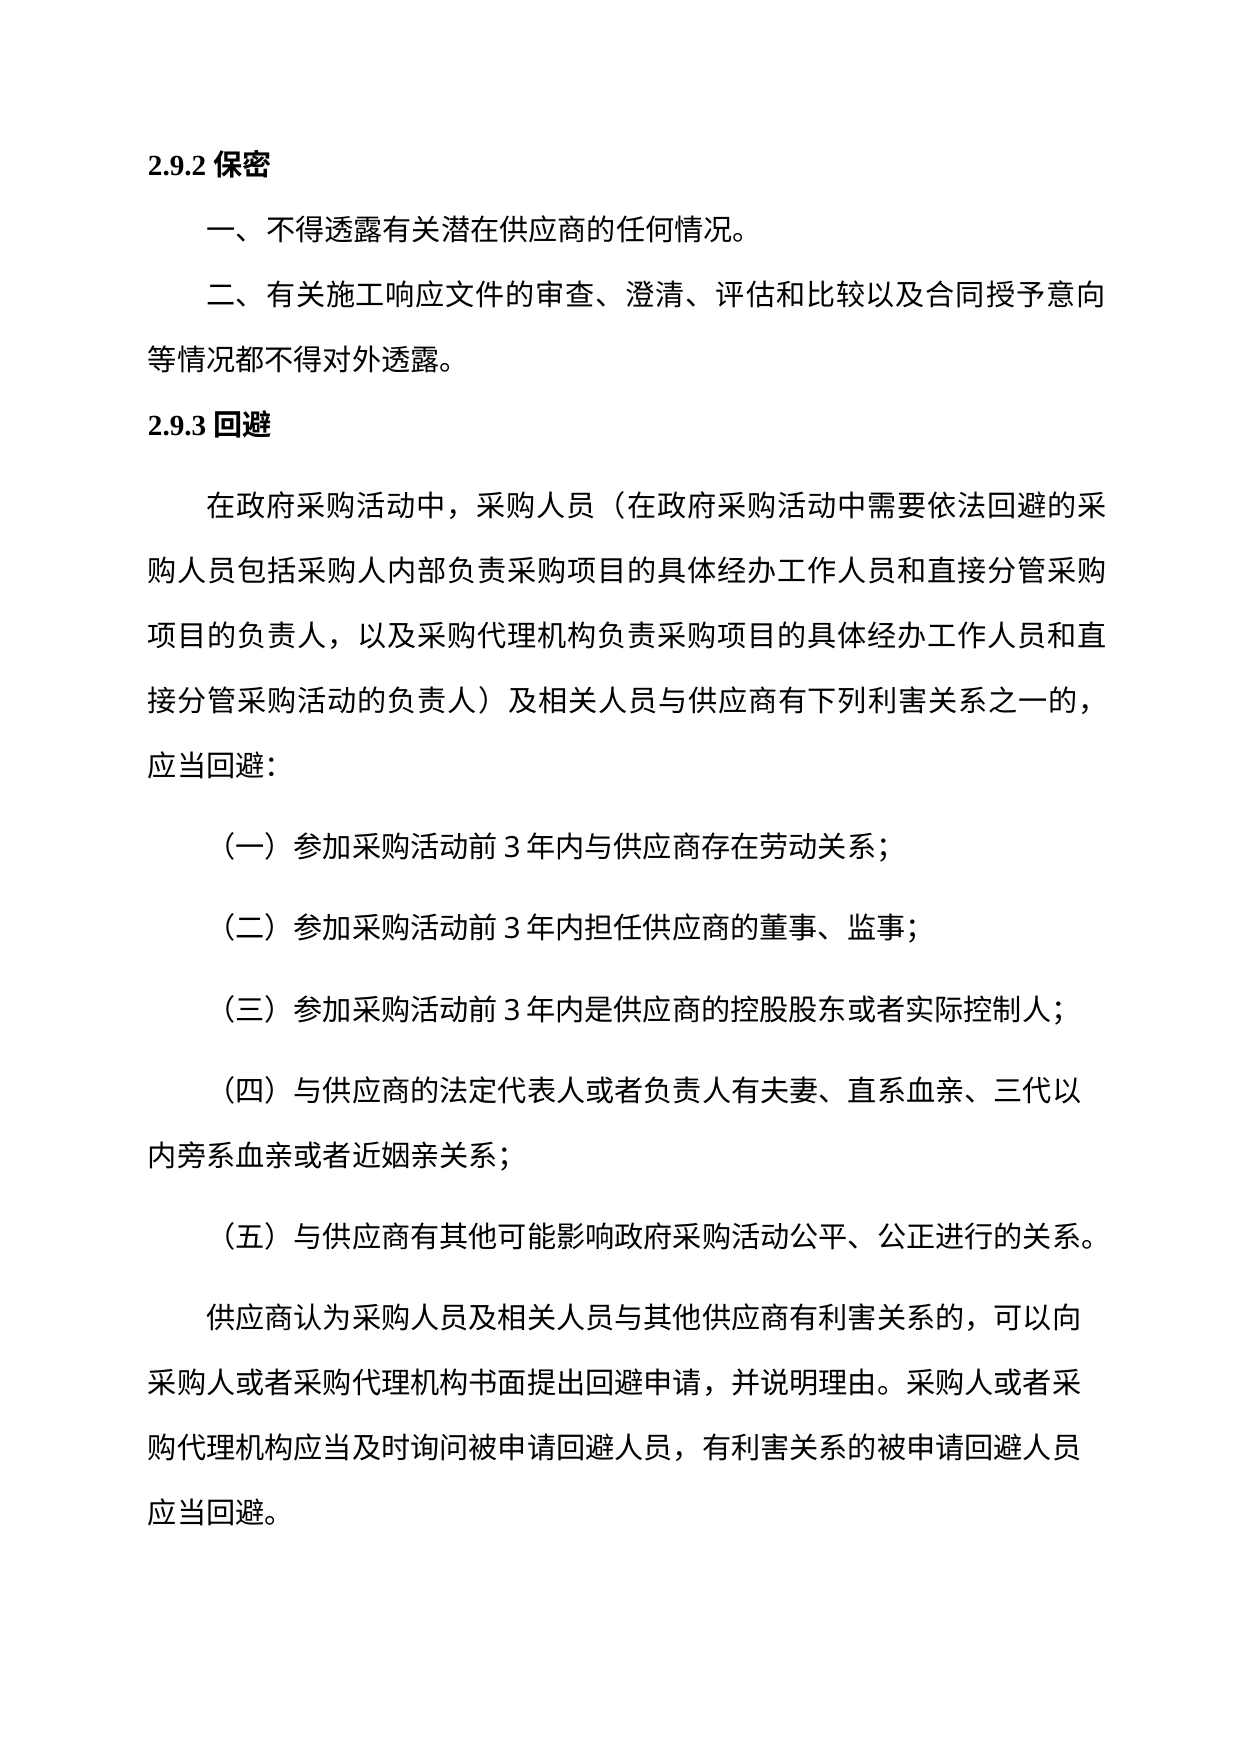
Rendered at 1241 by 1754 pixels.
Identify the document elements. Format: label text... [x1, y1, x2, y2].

subtitle 回避 [148, 390, 1107, 455]
text （三）参加采购活动前3年内是供应商的控股股东或者实际控制人； [148, 975, 1107, 1040]
text 在政府采购活动中，采购人员（在政府采购活动中需要依法回避的采购人员包括采购人内部负责采购项目的具体经办工作人员和直接分管采购项目的负责人，以及采购代理机构负责采购项目的具体经办工作人员和直接分管采购活动的负责人）及相关人员与供应商有下列利害关系之一的，应当回避： [148, 471, 1107, 796]
subtitle 保密 [148, 130, 1107, 195]
list 不得透露有关潜在供应商的任何情况。 [148, 195, 1107, 260]
text （二）参加采购活动前3年内担任供应商的董事、监事； [148, 893, 1107, 958]
list 有关施工响应文件的审查、澄清、评估和比较以及合同授予意向等情况都不得对外透露。 [148, 260, 1107, 390]
text （一）参加采购活动前3年内与供应商存在劳动关系； [148, 812, 1107, 877]
text 供应商认为采购人员及相关人员与其他供应商有利害关系的，可以向采购人或者采购代理机构书面提出回避申请，并说明理由。采购人或者采购代理机构应当及时询问被申请回避人员，有利害关系的被申请回避人员应当回避。 [148, 1283, 1107, 1543]
text （四）与供应商的法定代表人或者负责人有夫妻、直系血亲、三代以内旁系血亲或者近姻亲关系； [148, 1056, 1107, 1186]
text （五）与供应商有其他可能影响政府采购活动公平、公正进行的关系。 [148, 1202, 1107, 1267]
